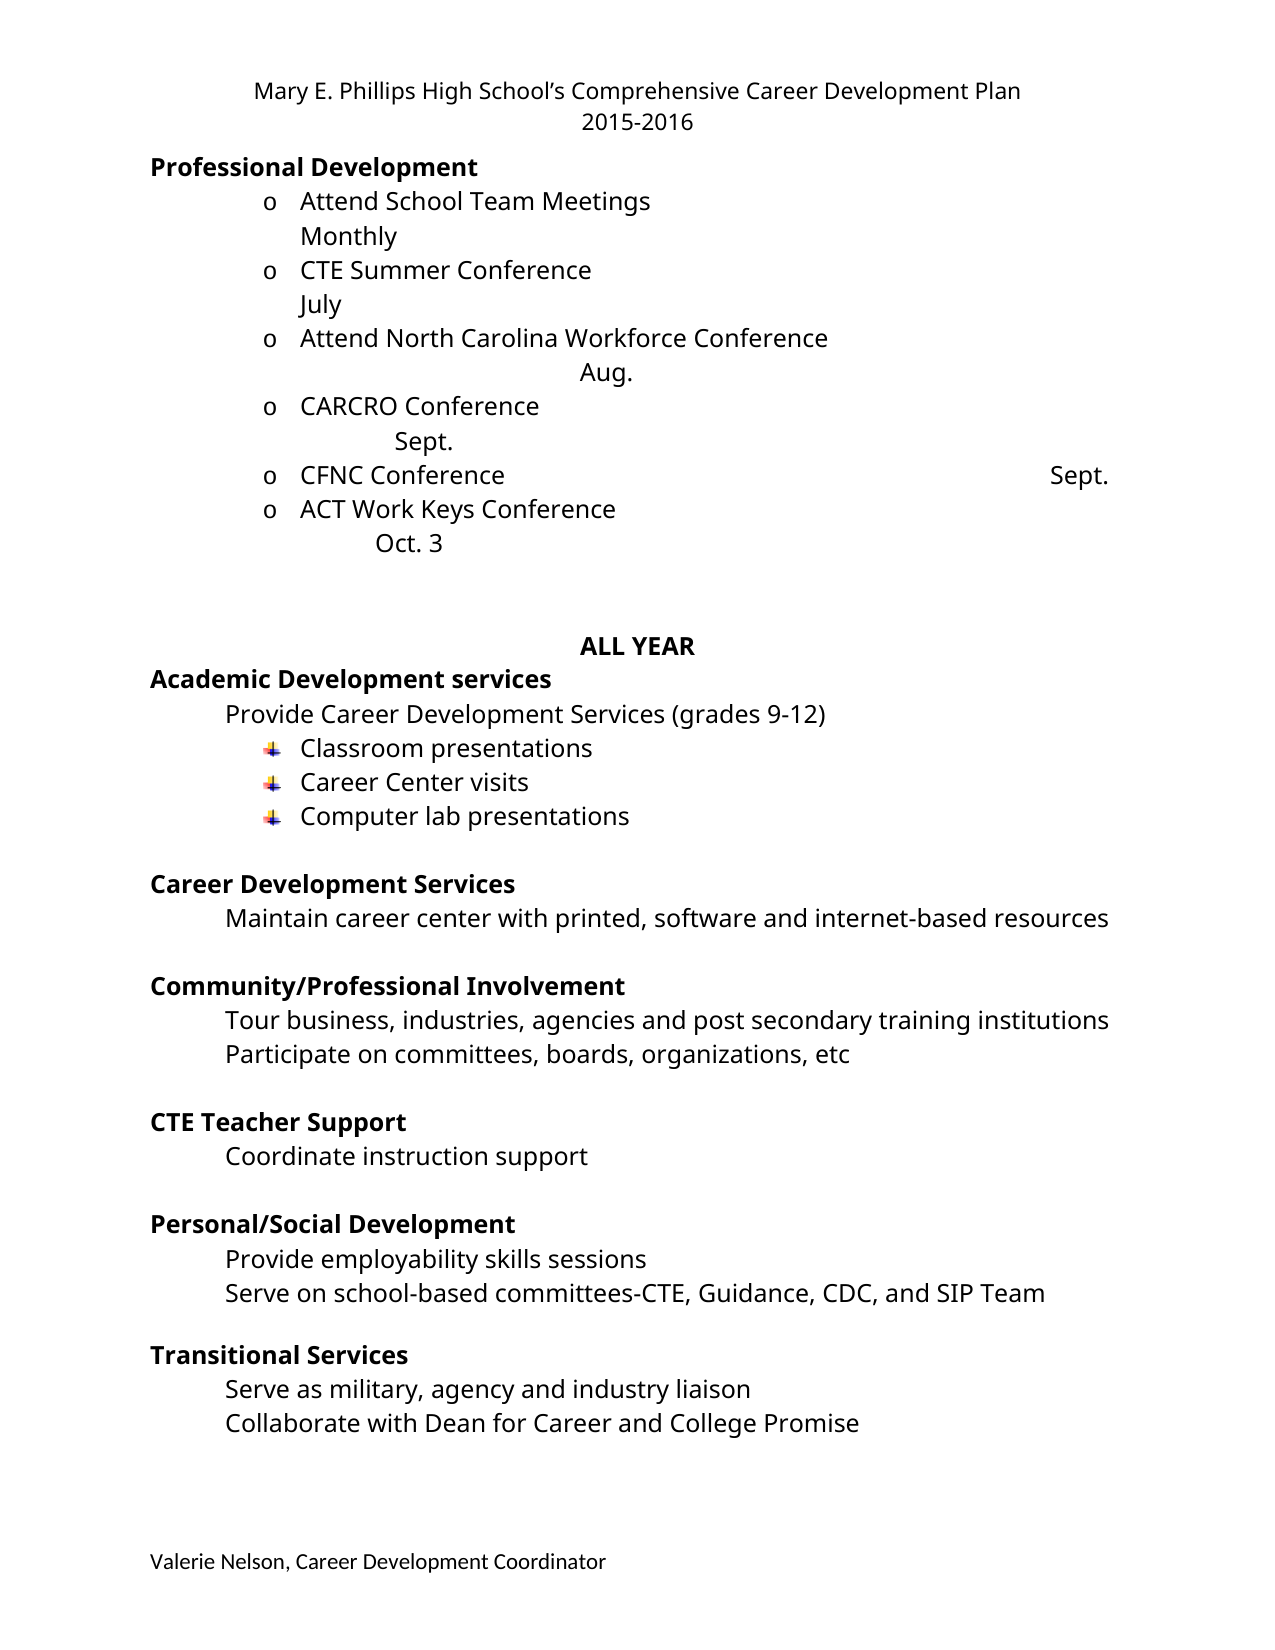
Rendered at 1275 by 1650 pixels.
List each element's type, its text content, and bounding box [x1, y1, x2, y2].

text Provide employability skills sessions [150, 1241, 1125, 1275]
list CFNC Conference Sept. [262, 457, 1125, 492]
text Maintain career center with printed, software and internet-based resources [150, 901, 1125, 935]
picture [263, 808, 281, 826]
list Attend North Carolina Workforce Conference Aug. [262, 321, 1125, 389]
text Career Development Services [150, 867, 1125, 901]
picture [263, 740, 281, 757]
text Tour business, industries, agencies and post secondary training institutions [150, 1003, 1125, 1037]
text Collaborate with Dean for Career and College Promise [150, 1406, 1125, 1439]
list Career Center visits [262, 764, 1125, 798]
list ACT Work Keys Conference Oct. 3 [262, 492, 1125, 560]
list Classroom presentations [262, 730, 1125, 764]
text Academic Development services [150, 662, 1125, 696]
text Professional Development [150, 150, 1125, 184]
text Serve as military, agency and industry liaison [150, 1371, 1125, 1406]
text Serve on school-based committees-CTE, Guidance, CDC, and SIP Team [225, 1275, 1125, 1309]
text Transitional Services [150, 1337, 1125, 1371]
text Provide Career Development Services (grades 9-12) [150, 696, 1125, 730]
text Participate on committees, boards, organizations, etc [150, 1037, 1125, 1071]
list CTE Summer Conference July [262, 252, 1125, 321]
text CTE Teacher Support [150, 1105, 1125, 1139]
text Coordinate instruction support [150, 1139, 1125, 1173]
text Community/Professional Involvement [150, 969, 1125, 1003]
list Computer lab presentations [262, 798, 1125, 832]
picture [263, 774, 281, 792]
list CARCRO Conference Sept. [262, 389, 1125, 457]
text Personal/Social Development [150, 1207, 1125, 1241]
text ALL YEAR [150, 628, 1125, 662]
list Attend School Team Meetings Monthly [262, 184, 1125, 252]
